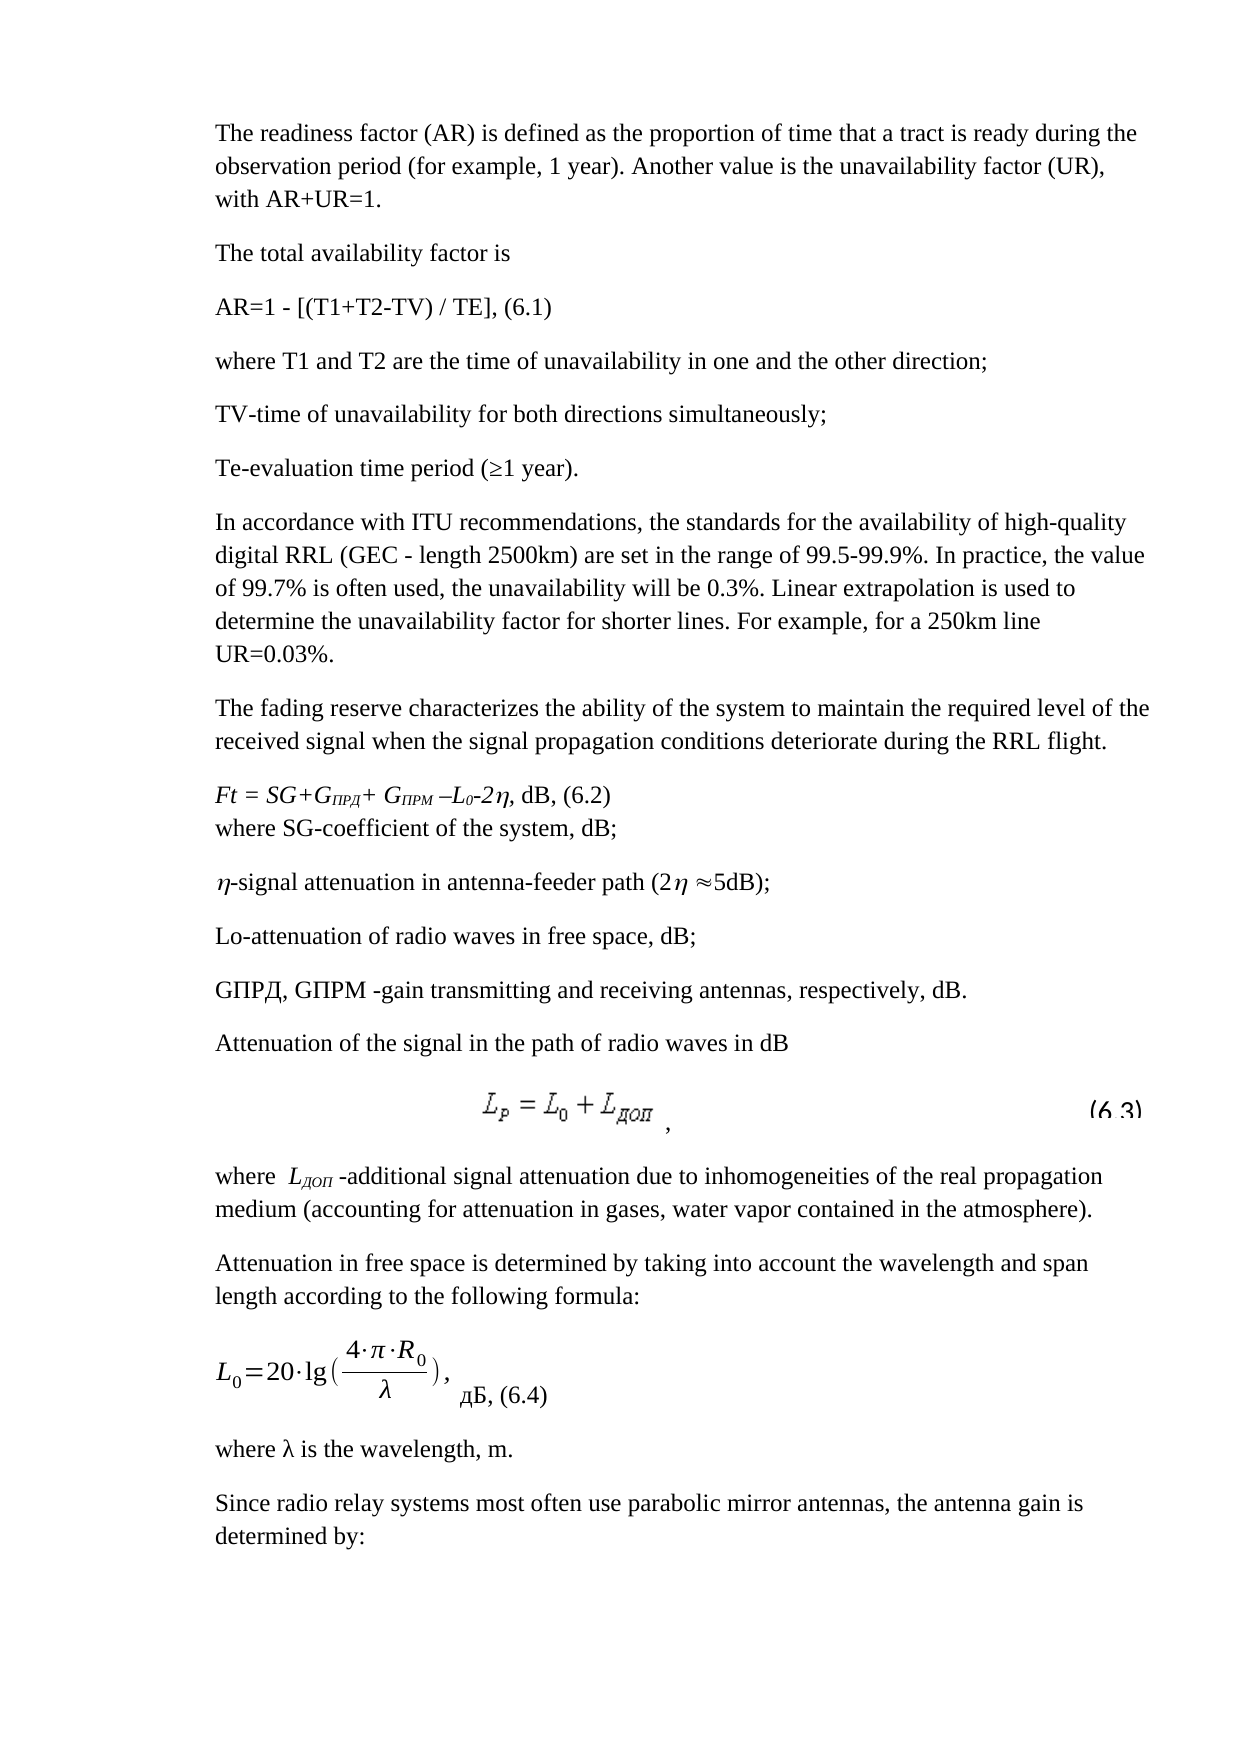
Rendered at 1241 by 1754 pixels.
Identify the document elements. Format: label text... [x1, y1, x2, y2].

text Attenuation in free space is determined by taking into account the wavelength and span length according to the following formula: [215, 1248, 1152, 1310]
text The fading reserve characterizes the ability of the system to maintain the required level of the received signal when the signal propagation conditions deteriorate during the RRL flight. [215, 693, 1152, 755]
picture [477, 1082, 659, 1131]
text The total availability factor is [215, 238, 1152, 267]
text where LДОП -additional signal attenuation due to inhomogeneities of the real propagation medium (accounting for attenuation in gases, water vapor contained in the atmosphere). [215, 1161, 1152, 1223]
text The readiness factor (AR) is defined as the proportion of time that a tract is ready during the observation period (for example, 1 year). Another value is the unavailability factor (UR), with AR+UR=1. [215, 118, 1152, 213]
text In accordance with ITU recommendations, the standards for the availability of high-quality digital RRL (GEC - length 2500km) are set in the range of 99.5-99.9%. In practice, the value of 99.7% is often used, the unavailability will be 0.3%. Linear extrapolation is used to determine the unavailability factor for shorter lines. For example, for a 250km line UR=0.03%. [215, 507, 1152, 668]
text where T1 and T2 are the time of unavailability in one and the other direction; [215, 346, 1152, 374]
text GПРД, GПРМ -gain transmitting and receiving antennas, respectively, dB. [215, 975, 1152, 1003]
text Ft = SG+GПРД+ GПРМ –L0-2, dB, (6.2) where SG-coefficient of the system, dB; [215, 780, 1152, 842]
text where λ is the wavelength, m. [215, 1434, 1152, 1463]
text Attenuation of the signal in the path of radio waves in dB [215, 1028, 1152, 1057]
text дБ, (6.4) [215, 1335, 1152, 1409]
text AR=1 - [(T1+T2-TV) / TE], (6.1) [215, 292, 1152, 321]
text Te-evaluation time period (≥1 year). [215, 453, 1152, 482]
text Lo-attenuation of radio waves in free space, dB; [215, 921, 1152, 949]
text , [215, 1082, 1152, 1136]
text -signal attenuation in antenna-feeder path (2 5dB); [215, 867, 1152, 896]
text TV-time of unavailability for both directions simultaneously; [215, 399, 1152, 428]
text Since radio relay systems most often use parabolic mirror antennas, the antenna gain is determined by: [215, 1488, 1152, 1550]
